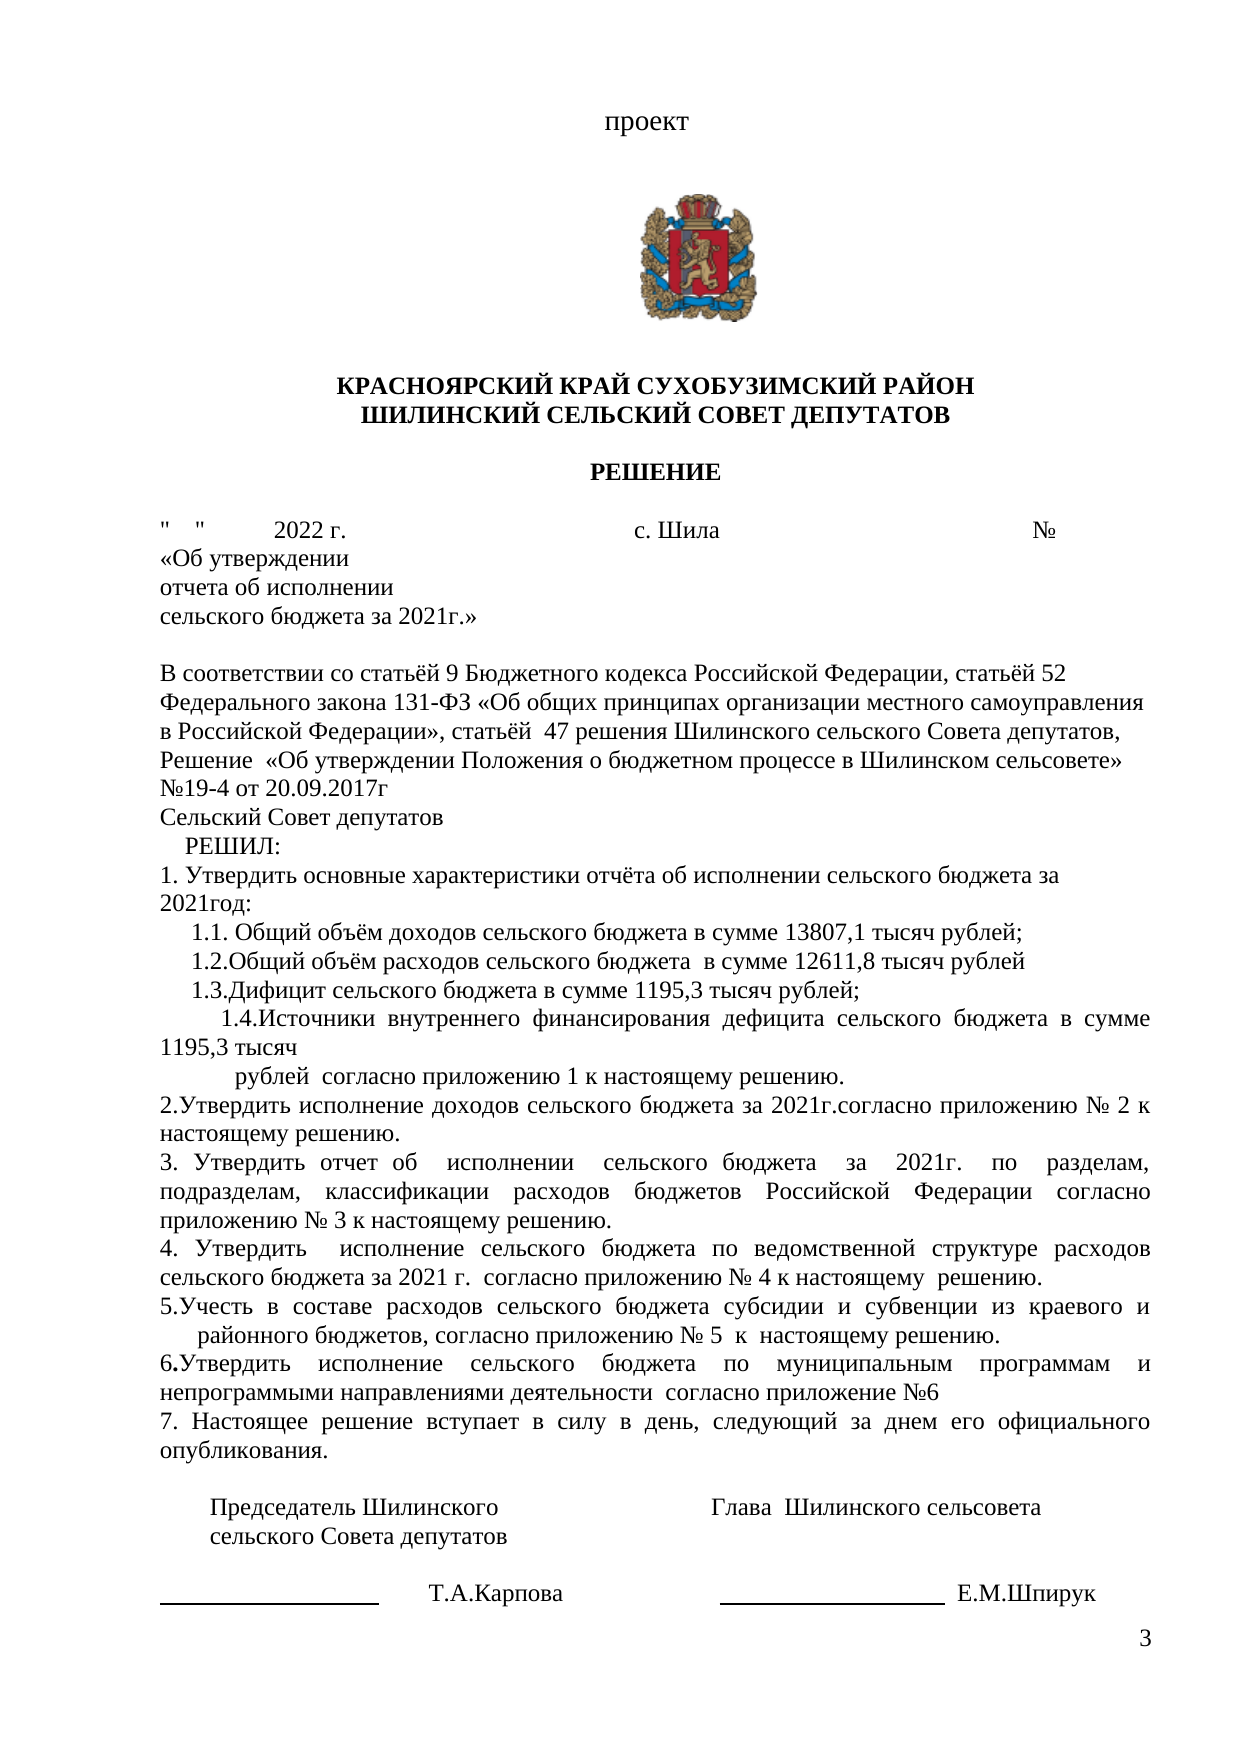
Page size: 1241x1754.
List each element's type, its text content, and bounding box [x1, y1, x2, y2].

text отчета об исполнении [159, 572, 1152, 601]
text сельского бюджета за 2021г.» [159, 601, 1152, 630]
text 1.4.Источники внутреннего финансирования дефицита сельского бюджета в сумме 1195,3 тысяч [159, 1003, 1152, 1061]
text 4. Утвердить исполнение сельского бюджета по ведомственной структуре расходов сельского бюджета за 2021 г. согласно приложению № 4 к настоящему решению. [159, 1233, 1152, 1291]
text РЕШЕНИЕ [159, 457, 1152, 486]
text В соответствии со статьёй 9 Бюджетного кодекса Российской Федерации, статьёй 52 Федерального закона 131-ФЗ «Об общих принципах организации местного самоуправления в Российской Федерации», статьёй 47 решения Шилинского сельского Совета депутатов, Решение «Об утверждении Положения о бюджетном процессе в Шилинском сельсовете» №19-4 от 20.09.2017г [159, 658, 1152, 802]
text 7. Настоящее решение вступает в силу в день, следующий за днем его официального опубликования. [159, 1406, 1152, 1463]
text 1. Утвердить основные характеристики отчёта об исполнении сельского бюджета за 2021год: [159, 860, 1152, 917]
text КРАСНОЯРСКИЙ КРАЙ СУХОБУЗИМСКИЙ РАЙОН [159, 371, 1152, 400]
text РЕШИЛ: [159, 831, 1152, 860]
text 1.3.Дифицит сельского бюджета в сумме 1195,3 тысяч рублей; [159, 975, 1152, 1003]
text «Об утверждении [159, 543, 1152, 572]
text 1.1. Общий объём доходов сельского бюджета в сумме 13807,1 тысяч рублей; [159, 917, 1152, 946]
text проект [159, 103, 1141, 170]
text 2.Утвердить исполнение доходов сельского бюджета за 2021г.согласно приложению № 2 к настоящему решению. [159, 1090, 1152, 1147]
text 6.Утвердить исполнение сельского бюджета по муниципальным программам и непрограммыми направлениями деятельности согласно приложение №6 [159, 1348, 1152, 1406]
text Сельский Совет депутатов [159, 802, 1152, 831]
text сельского Совета депутатов [159, 1521, 1152, 1550]
text Председатель Шилинского Глава Шилинского сельсовета [159, 1492, 1152, 1521]
text 5.Учесть в составе расходов сельского бюджета субсидии и субвенции из краевого и районного бюджетов, согласно приложению № 5 к настоящему решению. [159, 1291, 1152, 1348]
text " " 2022 г. с. Шила № [159, 515, 1152, 543]
text рублей согласно приложению 1 к настоящему решению. [159, 1061, 1152, 1090]
text Т.А.Карпова Е.М.Шпирук [159, 1578, 1152, 1607]
text ШИЛИНСКИЙ СЕЛЬСКИЙ СОВЕТ ДЕПУТАТОВ [159, 400, 1152, 428]
text 3. Утвердить отчет об исполнении сельского бюджета за 2021г. по разделам, подразделам, классификации расходов бюджетов Российской Федерации согласно приложению № 3 к настоящему решению. [159, 1147, 1152, 1233]
text 1.2.Общий объём расходов сельского бюджета в сумме 12611,8 тысяч рублей [159, 946, 1152, 975]
